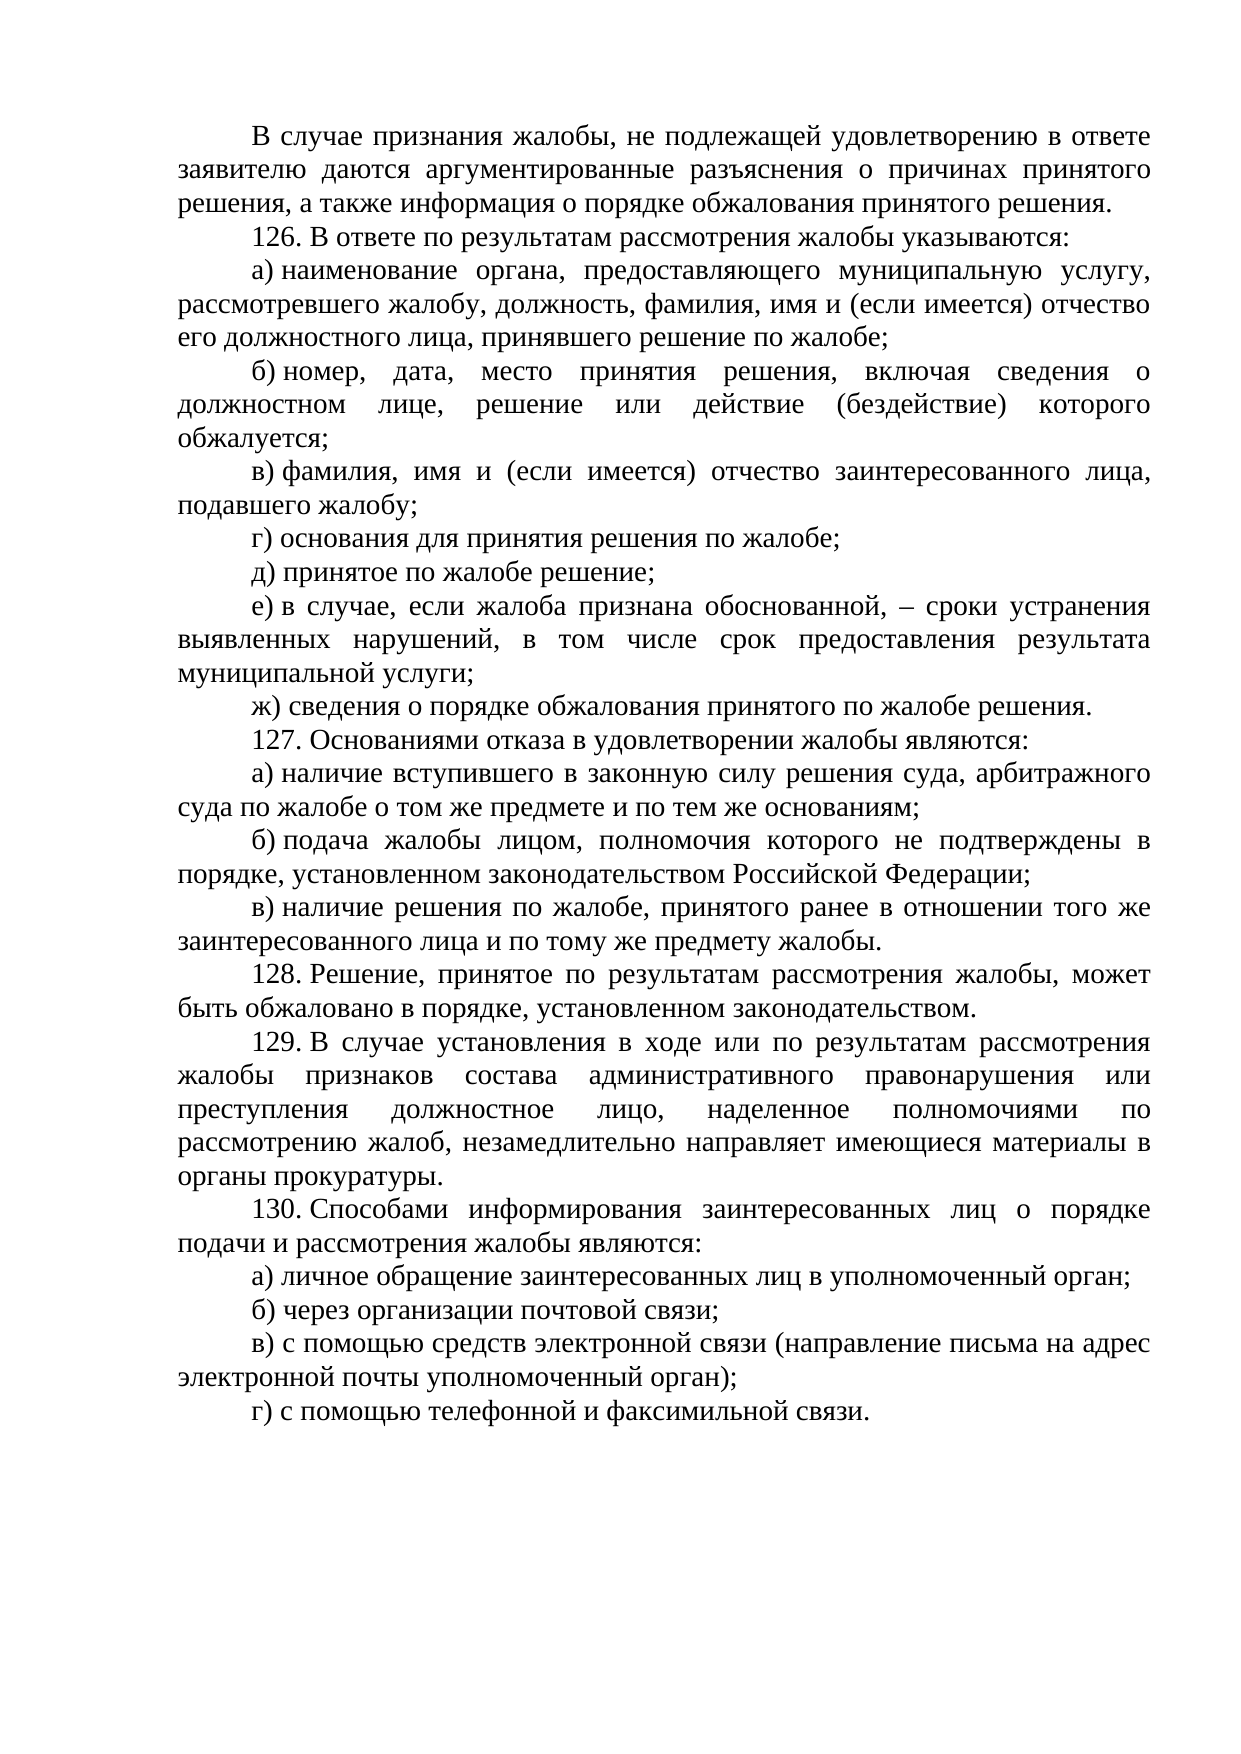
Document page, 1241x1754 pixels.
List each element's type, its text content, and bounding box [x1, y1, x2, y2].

text г) основания для принятия решения по жалобе; [177, 521, 1152, 554]
text в) с помощью средств электронной связи (направление письма на адрес электронной почты уполномоченный орган); [177, 1326, 1152, 1393]
text а) наличие вступившего в законную силу решения суда, арбитражного суда по жалобе о том же предмете и по тем же основаниям; [177, 755, 1152, 822]
text е) в случае, если жалоба признана обоснованной, – сроки устранения выявленных нарушений, в том числе срок предоставления результата муниципальной услуги; [177, 588, 1152, 688]
text ж) сведения о порядке обжалования принятого по жалобе решения. [177, 688, 1152, 722]
text г) с помощью телефонной и факсимильной связи. [177, 1393, 1152, 1426]
text 130. Способами информирования заинтересованных лиц о порядке подачи и рассмотрения жалобы являются: [177, 1191, 1152, 1258]
text а) личное обращение заинтересованных лиц в уполномоченный орган; [177, 1258, 1152, 1292]
text 129. В случае установления в ходе или по результатам рассмотрения жалобы признаков состава административного правонарушения или преступления должностное лицо, наделенное полномочиями по рассмотрению жалоб, незамедлительно направляет имеющиеся материалы в органы прокуратуры. [177, 1024, 1152, 1191]
text в) наличие решения по жалобе, принятого ранее в отношении того же заинтересованного лица и по тому же предмету жалобы. [177, 889, 1152, 957]
text в) фамилия, имя и (если имеется) отчество заинтересованного лица, подавшего жалобу; [177, 453, 1152, 521]
text 128. Решение, принятое по результатам рассмотрения жалобы, может быть обжаловано в порядке, установленном законодательством. [177, 957, 1152, 1024]
text б) номер, дата, место принятия решения, включая сведения о должностном лице, решение или действие (бездействие) которого обжалуется; [177, 353, 1152, 453]
text 126. В ответе по результатам рассмотрения жалобы указываются: [177, 219, 1152, 252]
text б) через организации почтовой связи; [177, 1292, 1152, 1326]
text д) принятое по жалобе решение; [177, 554, 1152, 588]
text В случае признания жалобы, не подлежащей удовлетворению в ответе заявителю даются аргументированные разъяснения о причинах принятого решения, а также информация о порядке обжалования принятого решения. [177, 118, 1152, 219]
text 127. Основаниями отказа в удовлетворении жалобы являются: [177, 722, 1152, 755]
text а) наименование органа, предоставляющего муниципальную услугу, рассмотревшего жалобу, должность, фамилия, имя и (если имеется) отчество его должностного лица, принявшего решение по жалобе; [177, 252, 1152, 353]
text б) подача жалобы лицом, полномочия которого не подтверждены в порядке, установленном законодательством Российской Федерации; [177, 822, 1152, 889]
